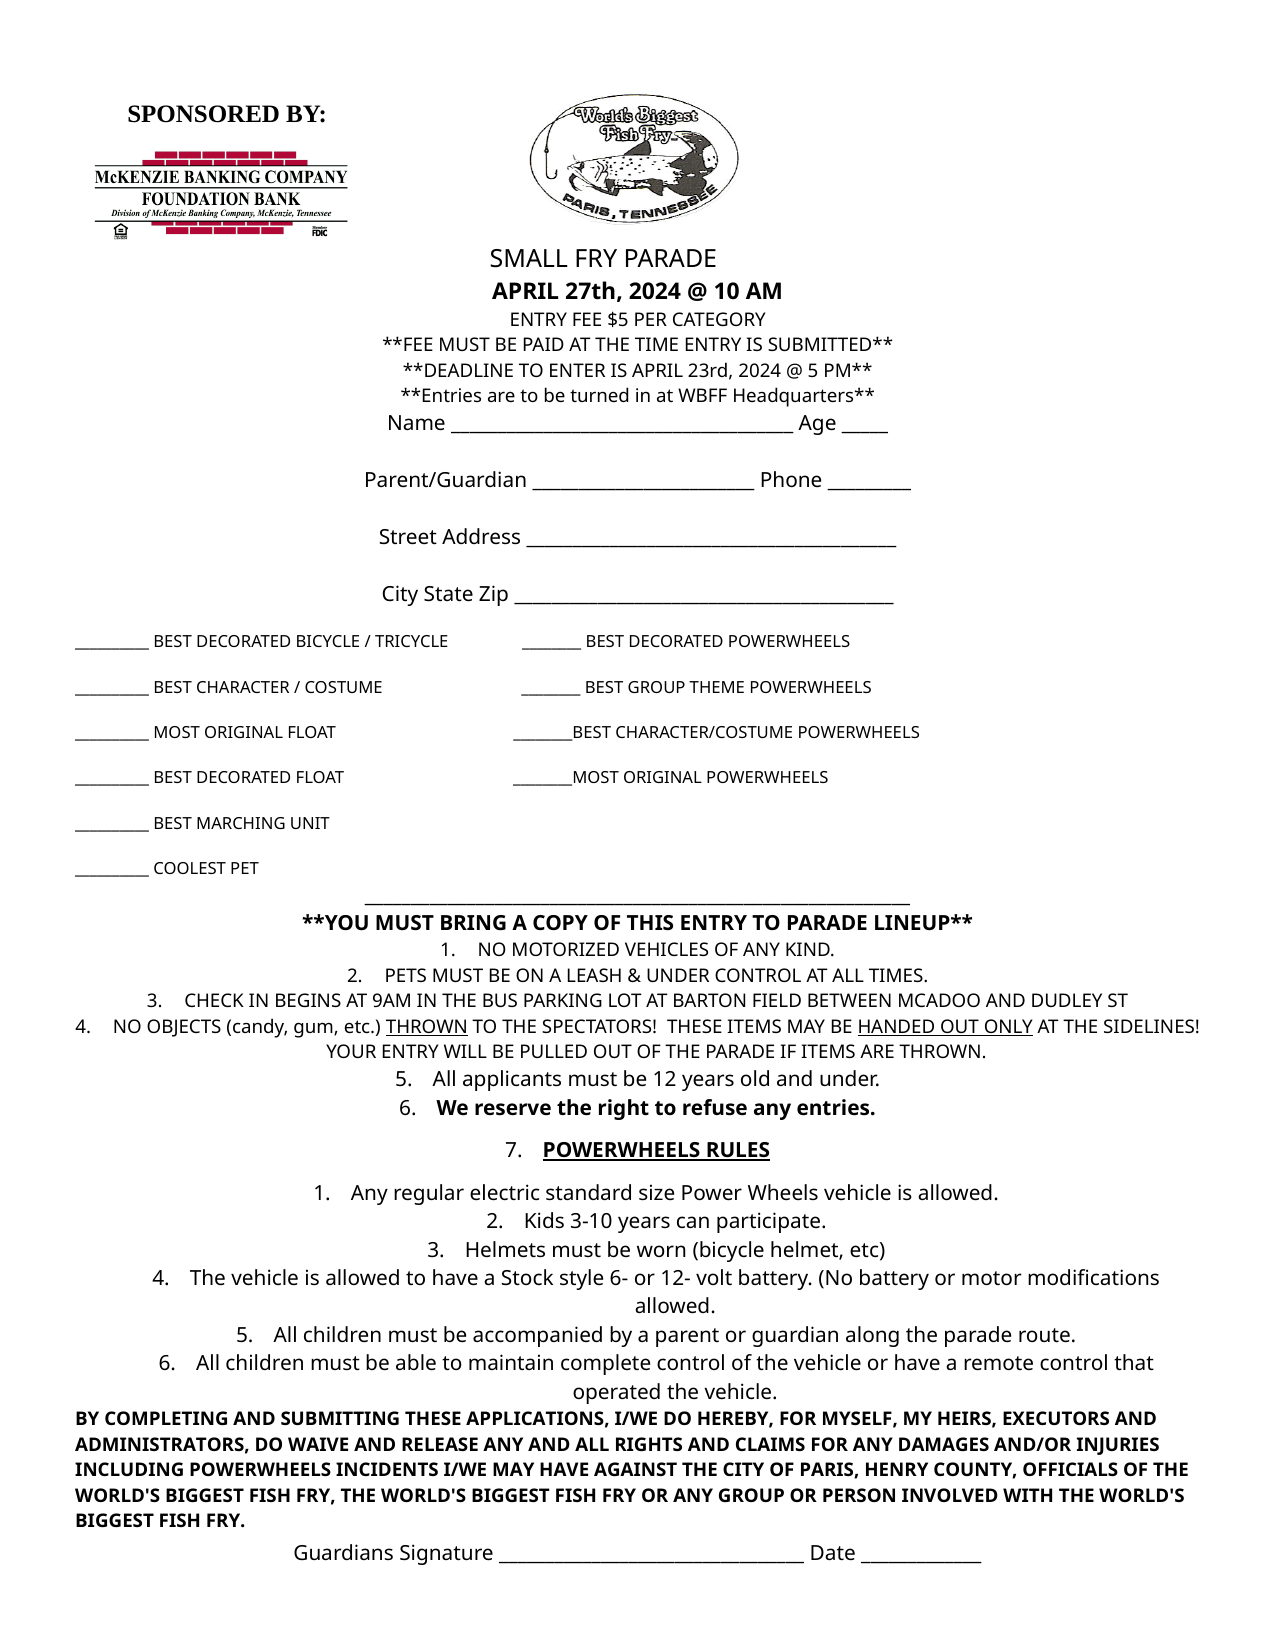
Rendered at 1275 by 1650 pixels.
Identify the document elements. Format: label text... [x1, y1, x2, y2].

text __________ BEST CHARACTER / COSTUME ________ BEST GROUP THEME POWERWHEELS [75, 675, 1200, 698]
list CHECK IN BEGINS AT 9AM IN THE BUS PARKING LOT AT BARTON FIELD BETWEEN MCADOO AND DUDLEY ST [75, 988, 1200, 1013]
text __________ BEST MARCHING UNIT [75, 812, 1200, 834]
list All children must be able to maintain complete control of the vehicle or have a remote control that operated the vehicle. [112, 1348, 1200, 1405]
text Name _____________________________________ Age _____ [75, 408, 1200, 437]
text City State Zip _________________________________________ [75, 579, 1200, 607]
text __________ COOLEST PET [75, 857, 1200, 880]
list NO MOTORIZED VEHICLES OF ANY KIND. [75, 937, 1200, 962]
list All children must be accompanied by a parent or guardian along the parade route. [112, 1320, 1200, 1348]
list We reserve the right to refuse any entries. [75, 1093, 1200, 1121]
text **YOU MUST BRING A COPY OF THIS ENTRY TO PARADE LINEUP** [75, 908, 1200, 937]
list Kids 3-10 years can participate. [112, 1206, 1200, 1235]
text **FEE MUST BE PAID AT THE TIME ENTRY IS SUBMITTED** [75, 332, 1200, 357]
list PETS MUST BE ON A LEASH & UNDER CONTROL AT ALL TIMES. [75, 962, 1200, 988]
text SPONSORED BY: [75, 99, 1200, 128]
text ENTRY FEE $5 PER CATEGORY [75, 306, 1200, 332]
picture [526, 91, 741, 99]
picture [75, 127, 373, 268]
text ___________________________________________________________ [75, 880, 1200, 908]
list The vehicle is allowed to have a Stock style 6- or 12- volt battery. (No battery or motor modifications allowed. [112, 1263, 1200, 1320]
text **Entries are to be turned in at WBFF Headquarters** [75, 383, 1200, 408]
text __________ MOST ORIGINAL FLOAT ________BEST CHARACTER/COSTUME POWERWHEELS [75, 721, 1200, 743]
text __________ BEST DECORATED BICYCLE / TRICYCLE ________ BEST DECORATED POWERWHEELS [75, 630, 1200, 653]
list POWERWHEELS RULES [75, 1135, 1200, 1164]
text **DEADLINE TO ENTER IS APRIL 23rd, 2024 @ 5 PM** [75, 357, 1200, 383]
list Any regular electric standard size Power Wheels vehicle is allowed. [112, 1178, 1200, 1206]
text Street Address ________________________________________ [75, 522, 1200, 550]
text BY COMPLETING AND SUBMITTING THESE APPLICATIONS, I/WE DO HEREBY, FOR MYSELF, MY HEIRS, EXECUTORS AND ADMINISTRATORS, DO WAIVE AND RELEASE ANY AND ALL RIGHTS AND CLAIMS FOR ANY DAMAGES AND/OR INJURIES INCLUDING POWERWHEELS INCIDENTS I/WE MAY HAVE AGAINST THE CITY OF PARIS, HENRY COUNTY, OFFICIALS OF THE WORLD'S BIGGEST FISH FRY, THE WORLD'S BIGGEST FISH FRY OR ANY GROUP OR PERSON INVOLVED WITH THE WORLD'S BIGGEST FISH FRY. [75, 1405, 1200, 1533]
list All applicants must be 12 years old and under. [75, 1064, 1200, 1093]
text APRIL 27th, 2024 @ 10 AM [75, 275, 1200, 306]
list NO OBJECTS (candy, gum, etc.) THROWN TO THE SPECTATORS! THESE ITEMS MAY BE HANDED OUT ONLY AT THE SIDELINES! YOUR ENTRY WILL BE PULLED OUT OF THE PARADE IF ITEMS ARE THROWN. [75, 1013, 1200, 1064]
list Helmets must be worn (bicycle helmet, etc) [112, 1235, 1200, 1263]
text __________ BEST DECORATED FLOAT ________MOST ORIGINAL POWERWHEELS [75, 766, 1200, 789]
text Parent/Guardian ________________________ Phone _________ [75, 465, 1200, 493]
